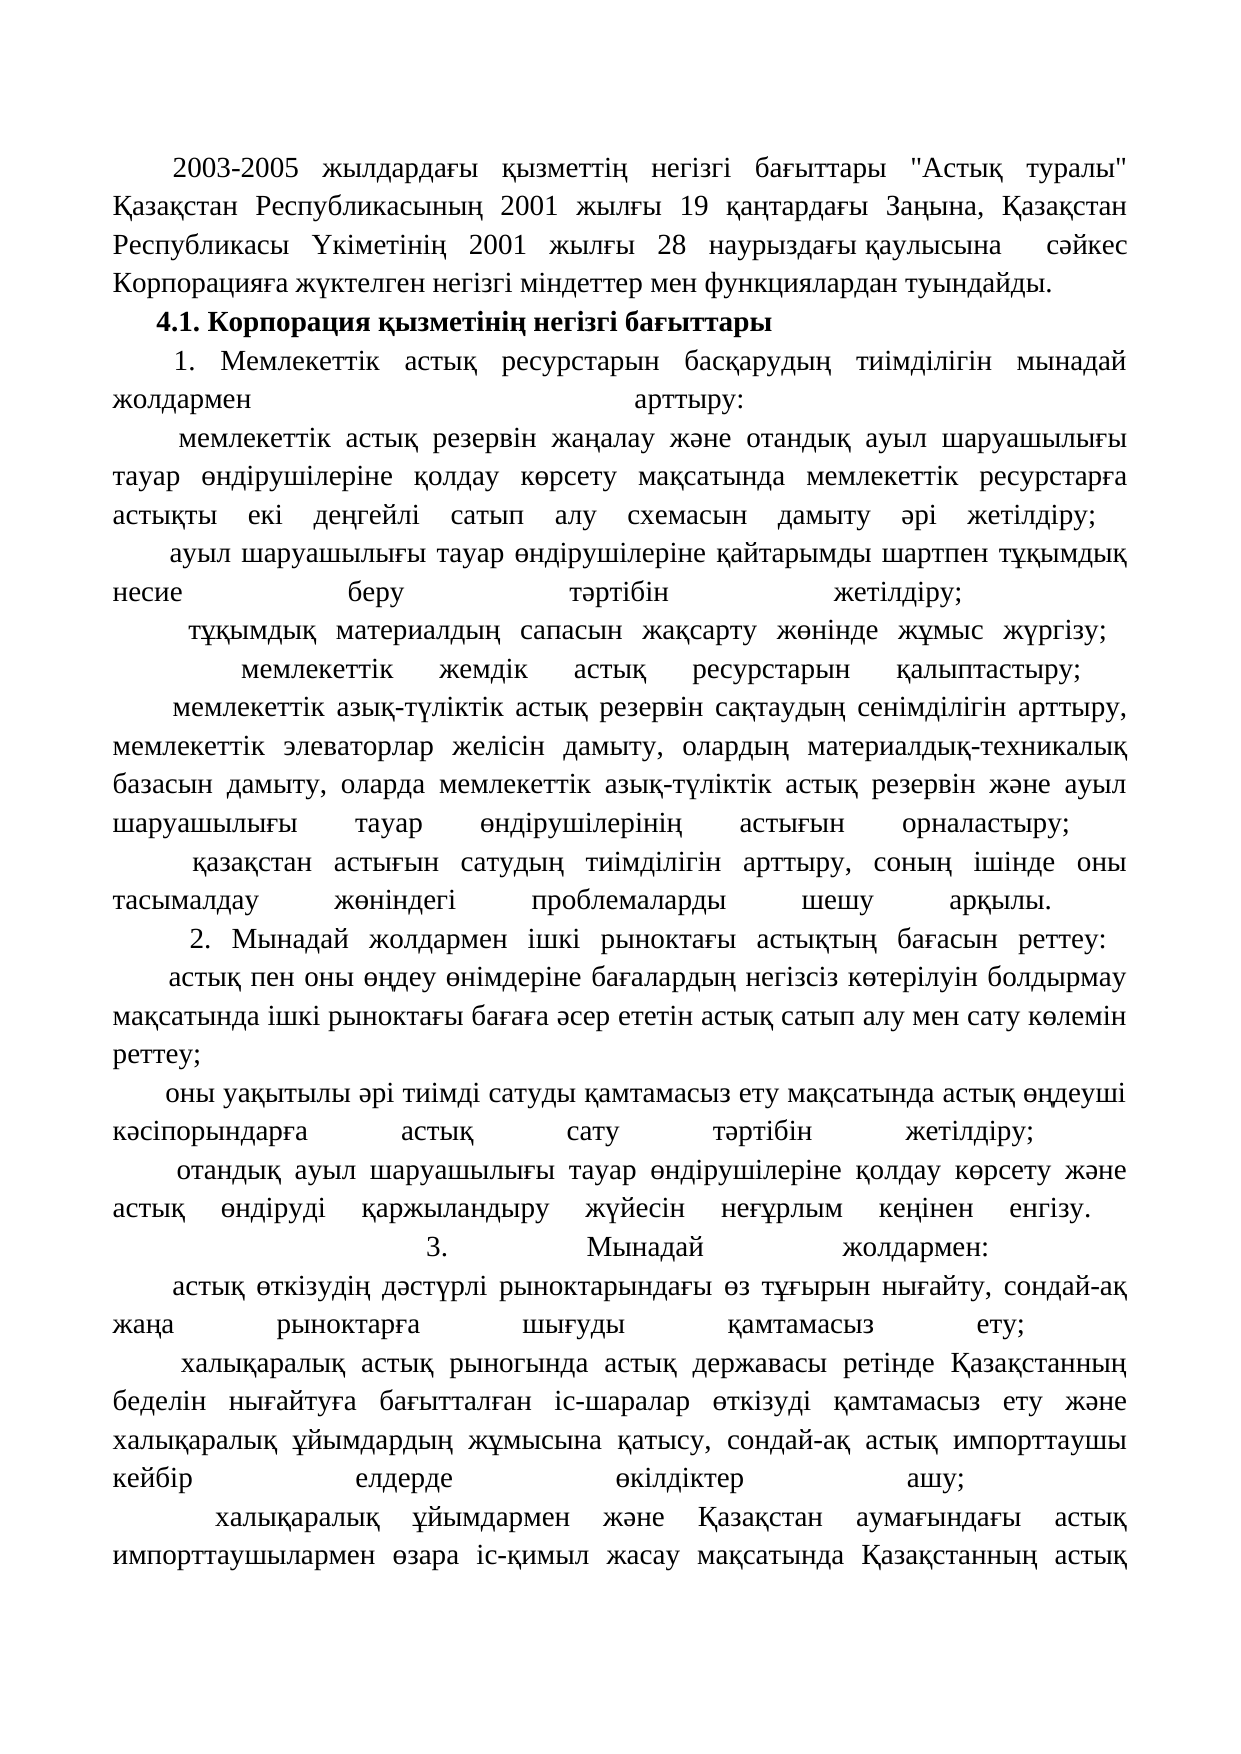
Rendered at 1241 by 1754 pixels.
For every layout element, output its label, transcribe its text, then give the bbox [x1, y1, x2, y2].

text 2003-2005 жылдардағы қызметтiң негiзгi бағыттары "Астық туралы" Қазақстан Республикасының 2001 жылғы 19 қаңтардағы Заңына, Қазақстан Республикасы Yкiметiнiң 2001 жылғы 28 наурыздағы қаулысына сәйкес Корпорацияға жүктелген негiзгі мiндеттер мен функциялардан туындайды. [112, 150, 1128, 299]
text 4.1. Корпорация қызметiнiң негiзгi бағыттары [112, 304, 1128, 338]
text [112, 343, 1128, 1571]
